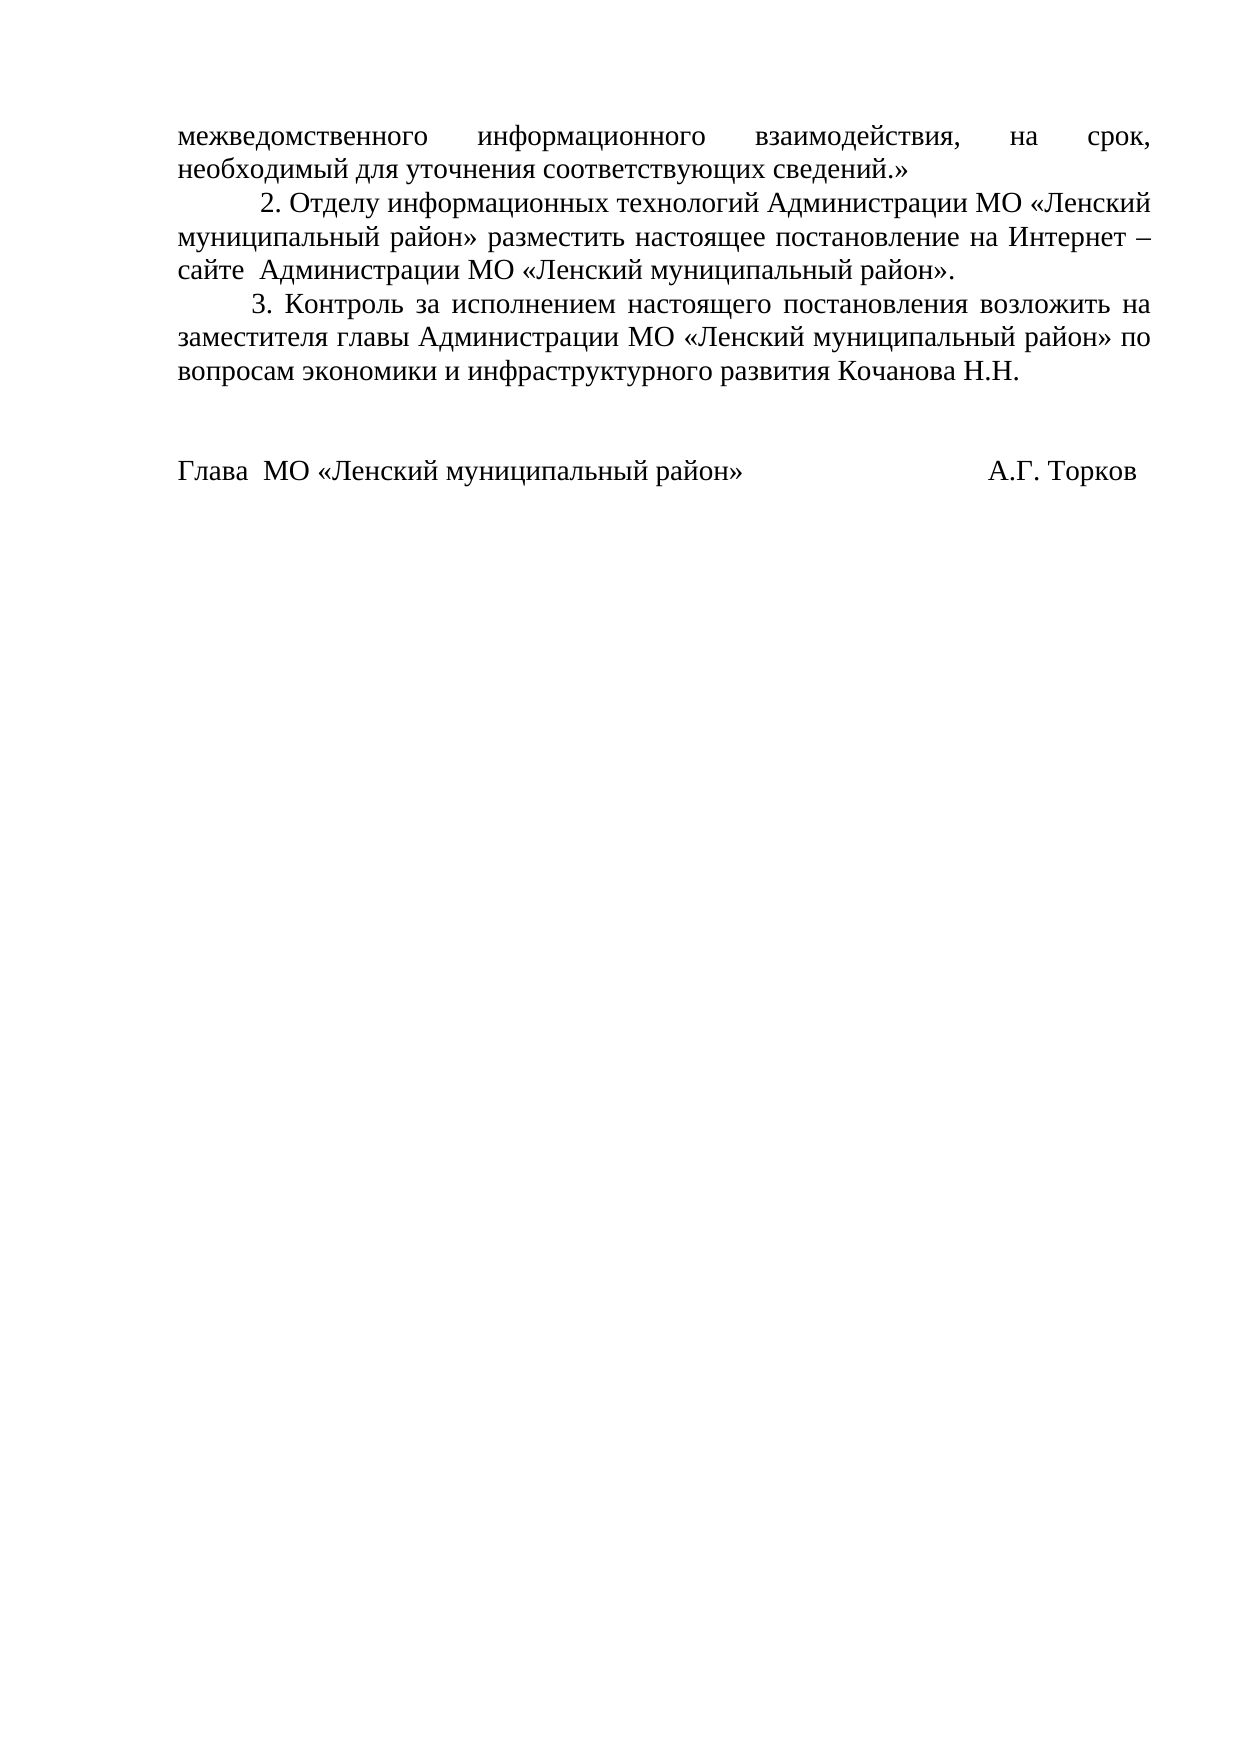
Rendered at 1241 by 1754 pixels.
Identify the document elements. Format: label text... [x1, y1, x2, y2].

text Глава МО «Ленский муниципальный район» А.Г. Торков [177, 453, 1152, 487]
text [177, 118, 1152, 185]
text 3. Контроль за исполнением настоящего постановления возложить на заместителя главы Администрации МО «Ленский муниципальный район» по вопросам экономики и инфраструктурного развития Кочанова Н.Н. [177, 286, 1152, 386]
text 2. Отделу информационных технологий Администрации МО «Ленский муниципальный район» разместить настоящее постановление на Интернет – сайте Администрации МО «Ленский муниципальный район». [177, 185, 1152, 286]
